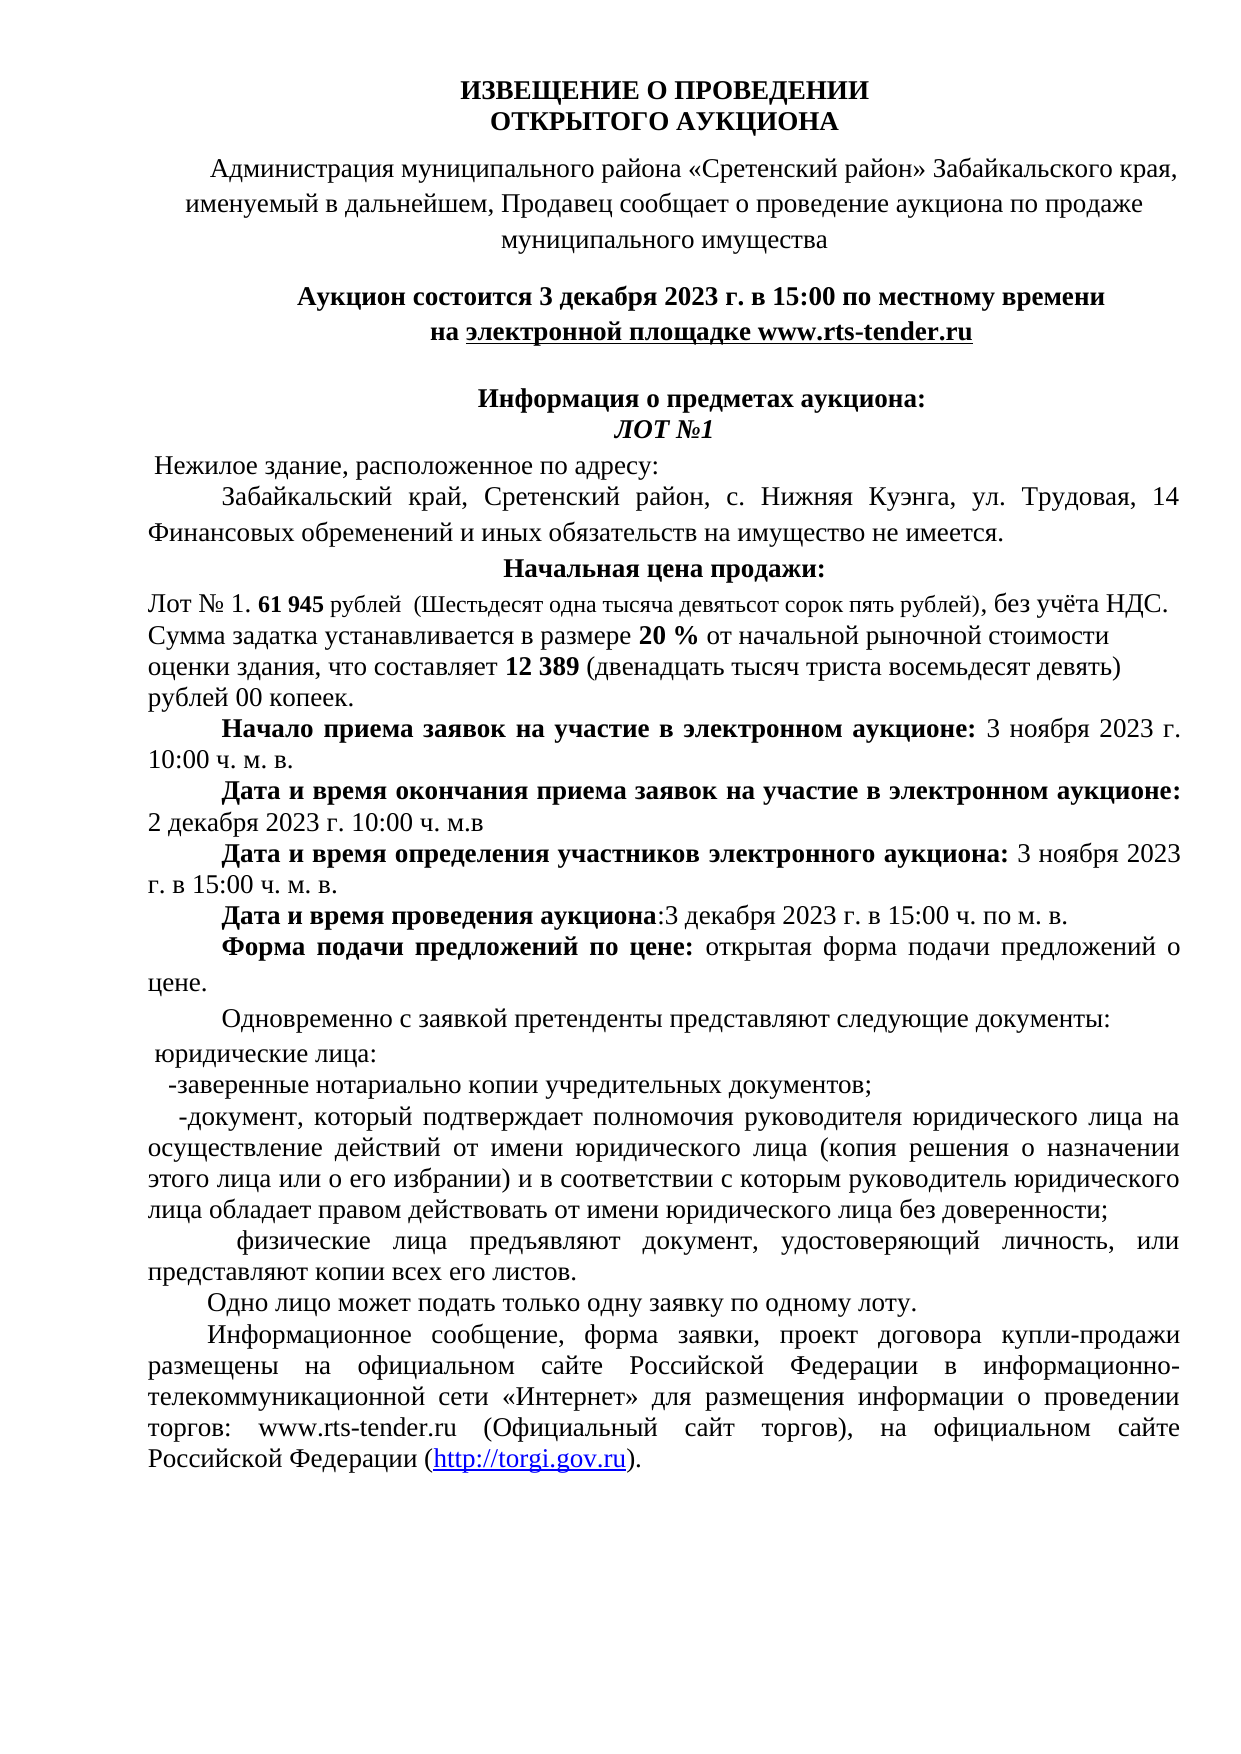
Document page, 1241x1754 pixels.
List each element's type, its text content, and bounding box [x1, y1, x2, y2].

text Аукцион состоится 3 декабря 2023 г. в 15:00 по местному времени [148, 280, 1181, 311]
text ЛОТ №1 [148, 413, 1181, 445]
text Администрация муниципального района «Сретенский район» Забайкальского края, именуемый в дальнейшем, Продавец сообщает о проведение аукциона по продаже муниципального имущества [148, 152, 1181, 254]
title Информация о предметах аукциона: [223, 382, 1181, 413]
text физические лица предъявляют документ, удостоверяющий личность, или представляют копии всех его листов. [148, 1224, 1181, 1287]
text Форма подачи предложений по цене: открытая форма подачи предложений о цене. [148, 930, 1181, 997]
text Лот № 1. 61 945 рублей (Шестьдесят одна тысяча девятьсот сорок пять рублей), без учёта НДС. Сумма задатка устанавливается в размере 20 % от начальной рыночной стоимости оценки здания, что составляет 12 389 (двенадцать тысяч триста восемьдесят девять) рублей 00 копеек. [148, 588, 1181, 712]
text Начало приема заявок на участие в электронном аукционе: 3 ноября 2023 г. 10:00 ч. м. в. [148, 712, 1181, 774]
title Информационное сообщение, форма заявки, проект договора купли-продажи размещены на официальном сайте Российской Федерации в информационно-телекоммуникационной сети «Интернет» для размещения информации о проведении торгов: www.rts-tender.ru (Официальный сайт торгов), на официальном сайте Российской Федерации (http://torgi.gov.ru).Статистика посещаемости Карта сайта [148, 1318, 1181, 1473]
text -заверенные нотариально копии учредительных документов; [148, 1068, 1181, 1100]
text Дата и время окончания приема заявок на участие в электронном аукционе: 2 декабря 2023 г. 10:00 ч. м.в [148, 774, 1181, 837]
text Нежилое здание, расположенное по адресу: [148, 449, 1181, 480]
text Дата и время проведения аукциона:3 декабря 2023 г. в 15:00 ч. по м. в. [148, 899, 1181, 930]
text Одновременно с заявкой претенденты представляют следующие документы: [148, 1002, 1181, 1033]
title Одно лицо может подать только одну заявку по одному лоту. [148, 1287, 1181, 1318]
text Забайкальский край, Сретенский район, с. Нижняя Куэнга, ул. Трудовая, 14 Финансовых обременений и иных обязательств на имущество не имеется. [148, 480, 1181, 547]
text Дата и время определения участников электронного аукциона: 3 ноября 2023 г. в 15:00 ч. м. в. [148, 837, 1181, 899]
text юридические лица: [148, 1037, 1181, 1068]
text Начальная цена продажи: [148, 552, 1181, 583]
text -документ, который подтверждает полномочия руководителя юридического лица на осуществление действий от имени юридического лица (копия решения о назначении этого лица или о его избрании) и в соответствии с которым руководитель юридического лица обладает правом действовать от имени юридического лица без доверенности; [148, 1100, 1181, 1224]
text на электронной площадке www.rts-tender.ru [148, 316, 1181, 347]
text ИЗВЕЩЕНИЕ О ПРОВЕДЕНИИ ОТКРЫТОГО АУКЦИОНА [148, 74, 1181, 136]
